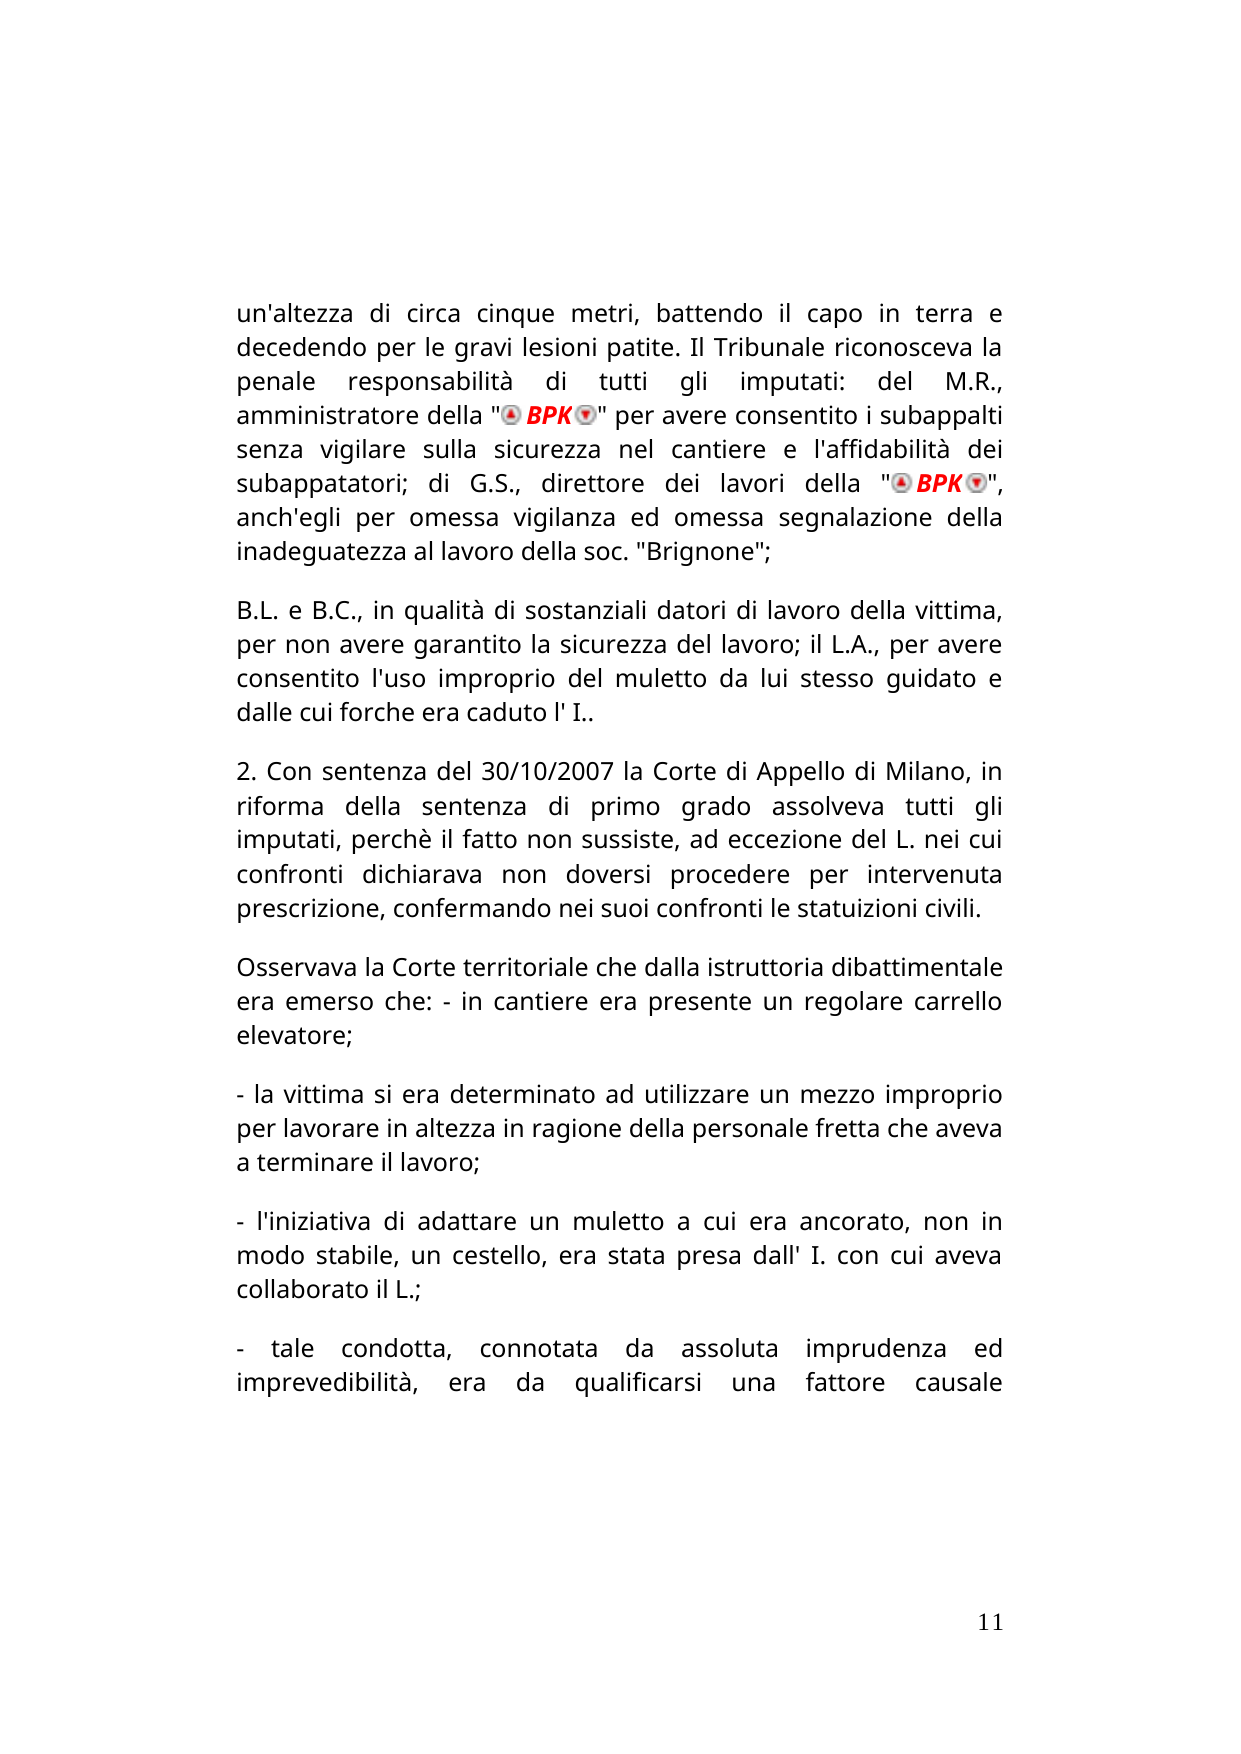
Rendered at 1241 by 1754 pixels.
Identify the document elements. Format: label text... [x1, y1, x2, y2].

text - la vittima si era determinato ad utilizzare un mezzo improprio per lavorare in altezza in ragione della personale fretta che aveva a terminare il lavoro; [236, 1077, 1004, 1179]
picture [572, 405, 597, 425]
picture [501, 405, 526, 425]
text B.L. e B.C., in qualità di sostanziali datori di lavoro della vittima, per non avere garantito la sicurezza del lavoro; il L.A., per avere consentito l'uso improprio del muletto da lui stesso guidato e dalle cui forche era caduto l' I.. [236, 593, 1004, 729]
text - l'iniziativa di adattare un muletto a cui era ancorato, non in modo stabile, un cestello, era stata presa dall' I. con cui aveva collaborato il L.; [236, 1204, 1004, 1306]
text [236, 295, 1004, 568]
picture [891, 473, 917, 493]
text Osservava la Corte territoriale che dalla istruttoria dibattimentale era emerso che: - in cantiere era presente un regolare carrello elevatore; [236, 949, 1004, 1052]
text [236, 1331, 1004, 1399]
picture [962, 473, 988, 493]
text 2. Con sentenza del 30/10/2007 la Corte di Appello di Milano, in riforma della sentenza di primo grado assolveva tutti gli imputati, perchè il fatto non sussiste, ad eccezione del L. nei cui confronti dichiarava non doversi procedere per intervenuta prescrizione, confermando nei suoi confronti le statuizioni civili. [236, 754, 1004, 924]
